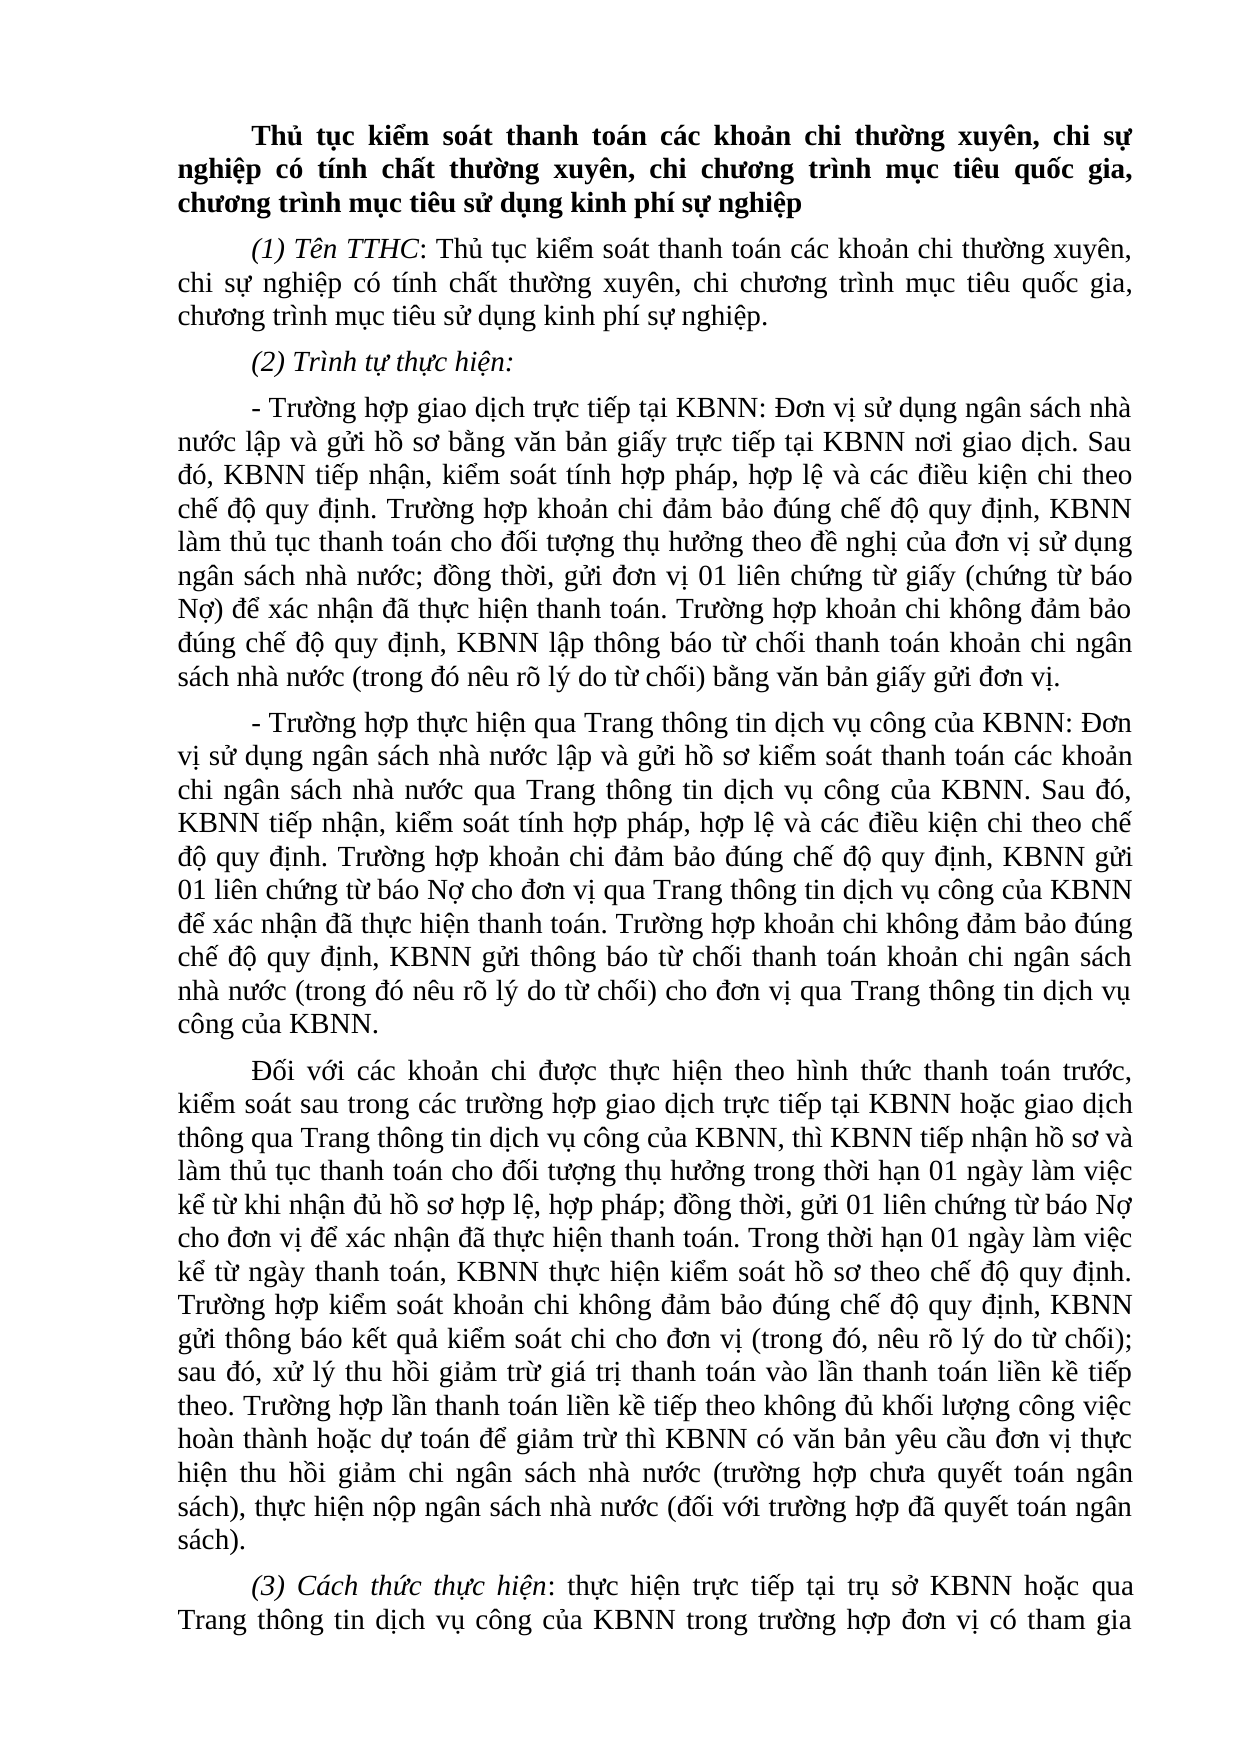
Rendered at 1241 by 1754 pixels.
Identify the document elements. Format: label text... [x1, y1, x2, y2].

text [177, 1568, 1134, 1635]
text (2) Trình tự thực hiện: [177, 344, 1134, 378]
text Thủ tục kiểm soát thanh toán các khoản chi thường xuyên, chi sự nghiệp có tính chất thường xuyên, chi chương trình mục tiêu quốc gia, chương trình mục tiêu sử dụng kinh phí sự nghiệp [177, 118, 1134, 219]
text (1) Tên TTHC: Thủ tục kiểm soát thanh toán các khoản chi thường xuyên, chi sự nghiệp có tính chất thường xuyên, chi chương trình mục tiêu quốc gia, chương trình mục tiêu sử dụng kinh phí sự nghiệp. [177, 231, 1134, 332]
text - Trường hợp thực hiện qua Trang thông tin dịch vụ công của KBNN: Đơn vị sử dụng ngân sách nhà nước lập và gửi hồ sơ kiểm soát thanh toán các khoản chi ngân sách nhà nước qua Trang thông tin dịch vụ công của KBNN. Sau đó, KBNN tiếp nhận, kiểm soát tính hợp pháp, hợp lệ và các điều kiện chi theo chế độ quy định. Trường hợp khoản chi đảm bảo đúng chế độ quy định, KBNN gửi 01 liên chứng từ báo Nợ cho đơn vị qua Trang thông tin dịch vụ công của KBNN để xác nhận đã thực hiện thanh toán. Trường hợp khoản chi không đảm bảo đúng chế độ quy định, KBNN gửi thông báo từ chối thanh toán khoản chi ngân sách nhà nước (trong đó nêu rõ lý do từ chối) cho đơn vị qua Trang thông tin dịch vụ công của KBNN. [177, 705, 1134, 1040]
text Đối với các khoản chi được thực hiện theo hình thức thanh toán trước, kiểm soát sau trong các trường hợp giao dịch trực tiếp tại KBNN hoặc giao dịch thông qua Trang thông tin dịch vụ công của KBNN, thì KBNN tiếp nhận hồ sơ và làm thủ tục thanh toán cho đối tượng thụ hưởng trong thời hạn 01 ngày làm việc kể từ khi nhận đủ hồ sơ hợp lệ, hợp pháp; đồng thời, gửi 01 liên chứng từ báo Nợ cho đơn vị để xác nhận đã thực hiện thanh toán. Trong thời hạn 01 ngày làm việc kể từ ngày thanh toán, KBNN thực hiện kiểm soát hồ sơ theo chế độ quy định. Trường hợp kiểm soát khoản chi không đảm bảo đúng chế độ quy định, KBNN gửi thông báo kết quả kiểm soát chi cho đơn vị (trong đó, nêu rõ lý do từ chối); sau đó, xử lý thu hồi giảm trừ giá trị thanh toán vào lần thanh toán liền kề tiếp theo. Trường hợp lần thanh toán liền kề tiếp theo không đủ khối lượng công việc hoàn thành hoặc dự toán để giảm trừ thì KBNN có văn bản yêu cầu đơn vị thực hiện thu hồi giảm chi ngân sách nhà nước (trường hợp chưa quyết toán ngân sách), thực hiện nộp ngân sách nhà nước (đối với trường hợp đã quyết toán ngân sách). [177, 1053, 1134, 1556]
text - Trường hợp giao dịch trực tiếp tại KBNN: Đơn vị sử dụng ngân sách nhà nước lập và gửi hồ sơ bằng văn bản giấy trực tiếp tại KBNN nơi giao dịch. Sau đó, KBNN tiếp nhận, kiểm soát tính hợp pháp, hợp lệ và các điều kiện chi theo chế độ quy định. Trường hợp khoản chi đảm bảo đúng chế độ quy định, KBNN làm thủ tục thanh toán cho đối tượng thụ hưởng theo đề nghị của đơn vị sử dụng ngân sách nhà nước; đồng thời, gửi đơn vị 01 liên chứng từ giấy (chứng từ báo Nợ) để xác nhận đã thực hiện thanh toán. Trường hợp khoản chi không đảm bảo đúng chế độ quy định, KBNN lập thông báo từ chối thanh toán khoản chi ngân sách nhà nước (trong đó nêu rõ lý do từ chối) bằng văn bản giấy gửi đơn vị. [177, 390, 1134, 692]
